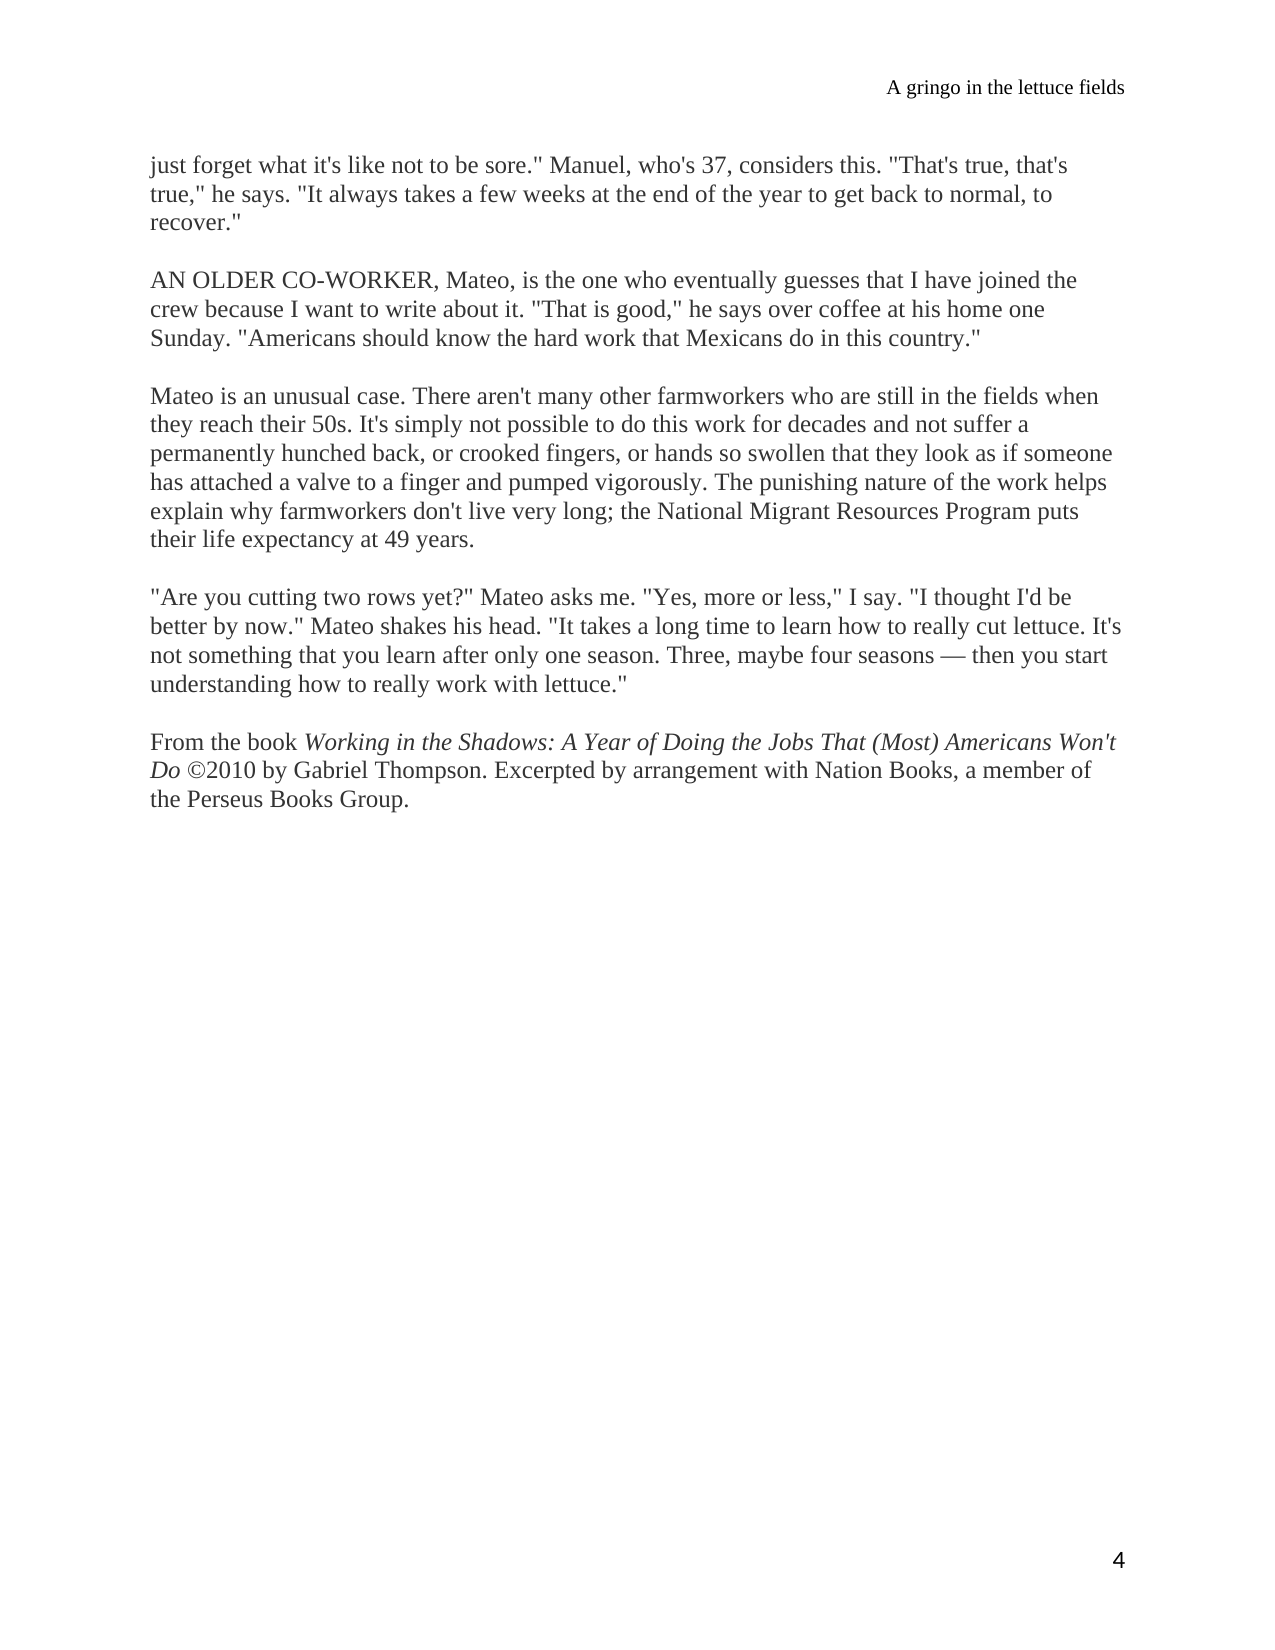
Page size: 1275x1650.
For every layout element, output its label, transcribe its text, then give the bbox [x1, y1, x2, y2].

text AN OLDER CO-WORKER, Mateo, is the one who eventually guesses that I have joined the crew because I want to write about it. "That is good," he says over coffee at his home one Sunday. "Americans should know the hard work that Mexicans do in this country." [150, 265, 1125, 352]
text From the book Working in the Shadows: A Year of Doing the Jobs That (Most) Americans Won't Do ©2010 by Gabriel Thompson. Excerpted by arrangement with Nation Books, a member of the Perseus Books Group. [150, 727, 1125, 813]
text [150, 150, 1125, 236]
text "Are you cutting two rows yet?" Mateo asks me. "Yes, more or less," I say. "I thought I'd be better by now." Mateo shakes his head. "It takes a long time to learn how to really cut lettuce. It's not something that you learn after only one season. Three, maybe four seasons — then you start understanding how to really work with lettuce." [150, 582, 1125, 697]
text Mateo is an unusual case. There aren't many other farmworkers who are still in the fields when they reach their 50s. It's simply not possible to do this work for decades and not suffer a permanently hunched back, or crooked fingers, or hands so swollen that they look as if someone has attached a valve to a finger and pumped vigorously. The punishing nature of the work helps explain why farmworkers don't live very long; the National Migrant Resources Program puts their life expectancy at 49 years. [150, 381, 1125, 553]
